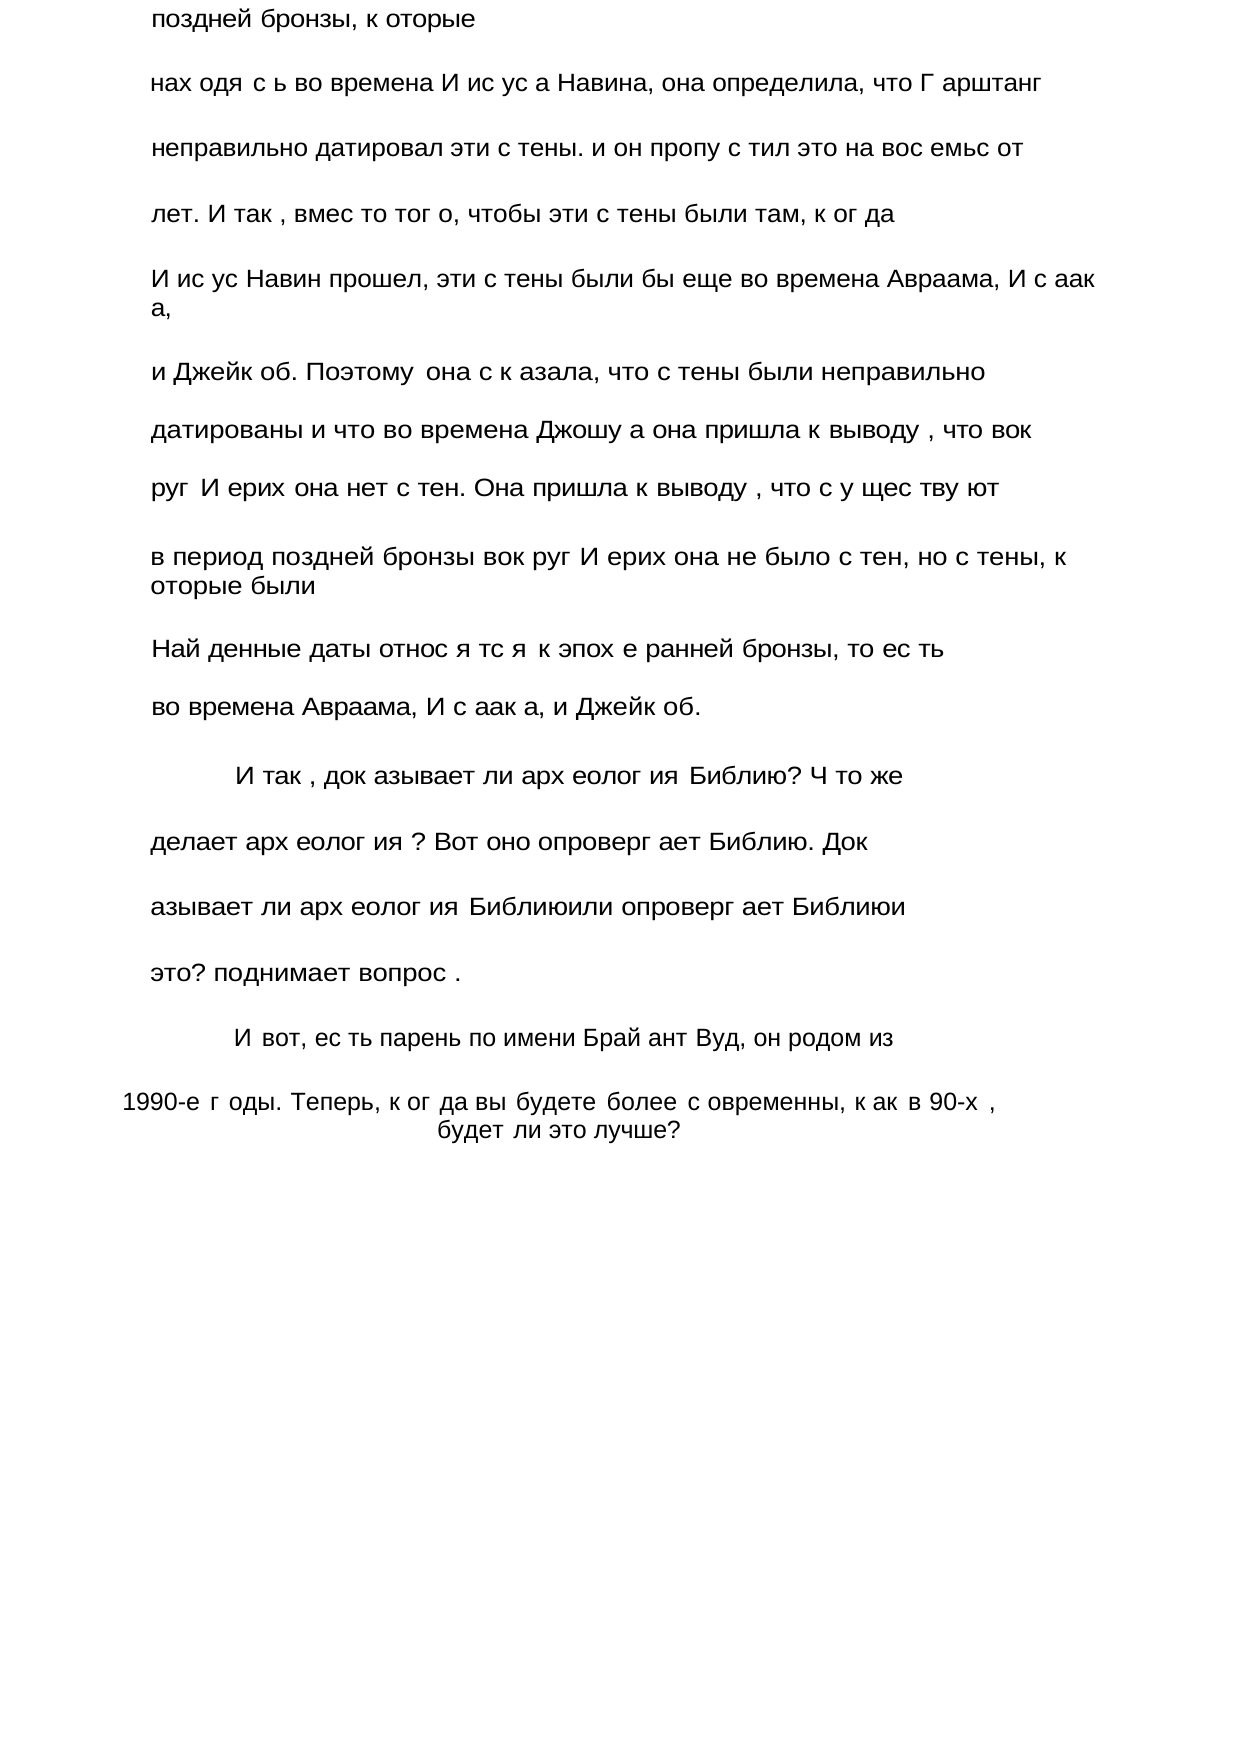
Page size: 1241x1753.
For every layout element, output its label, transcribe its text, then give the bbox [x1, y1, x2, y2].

text И ис ус Навин прошел, эти с тены были бы еще во времена Авраама, И с аак а, [151, 264, 1109, 322]
text И так , док азывает ли арх еолог ия Библию? Ч то же делает арх еолог ия ? Вот оно опроверг ает Библию. Док азывает ли арх еолог ия Библиюили опроверг ает Библиюи это? поднимает вопрос . [150, 761, 963, 986]
text И вот, ес ть парень по имени Брай ант Вуд, он родом из [234, 1023, 1109, 1052]
text и Джейк об. Поэтому она с к азала, что с тены были неправильно датированы и что во времена Джошу а она пришла к выводу , что вок руг И ерих она нет с тен. Она пришла к выводу , что с у щес тву ют [151, 357, 1042, 502]
text нах одя с ь во времена И ис ус а Навина, она определила, что Г арштанг неправильно датировал эти с тены. и он пропу с тил это на вос емьс от лет. И так , вмес то тог о, чтобы эти с тены были там, к ог да [150, 68, 1067, 227]
text Най денные даты относ я тс я к эпох е ранней бронзы, то ес ть во времена Авраама, И с аак а, и Джейк об. [151, 634, 958, 721]
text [151, 4, 1109, 33]
text 1990-е г оды. Теперь, к ог да вы будете более с овременны, к ак в 90-х , будет ли это лучше? [101, 1087, 1017, 1144]
text в период поздней бронзы вок руг И ерих она не было с тен, но с тены, к оторые были [150, 542, 1109, 600]
